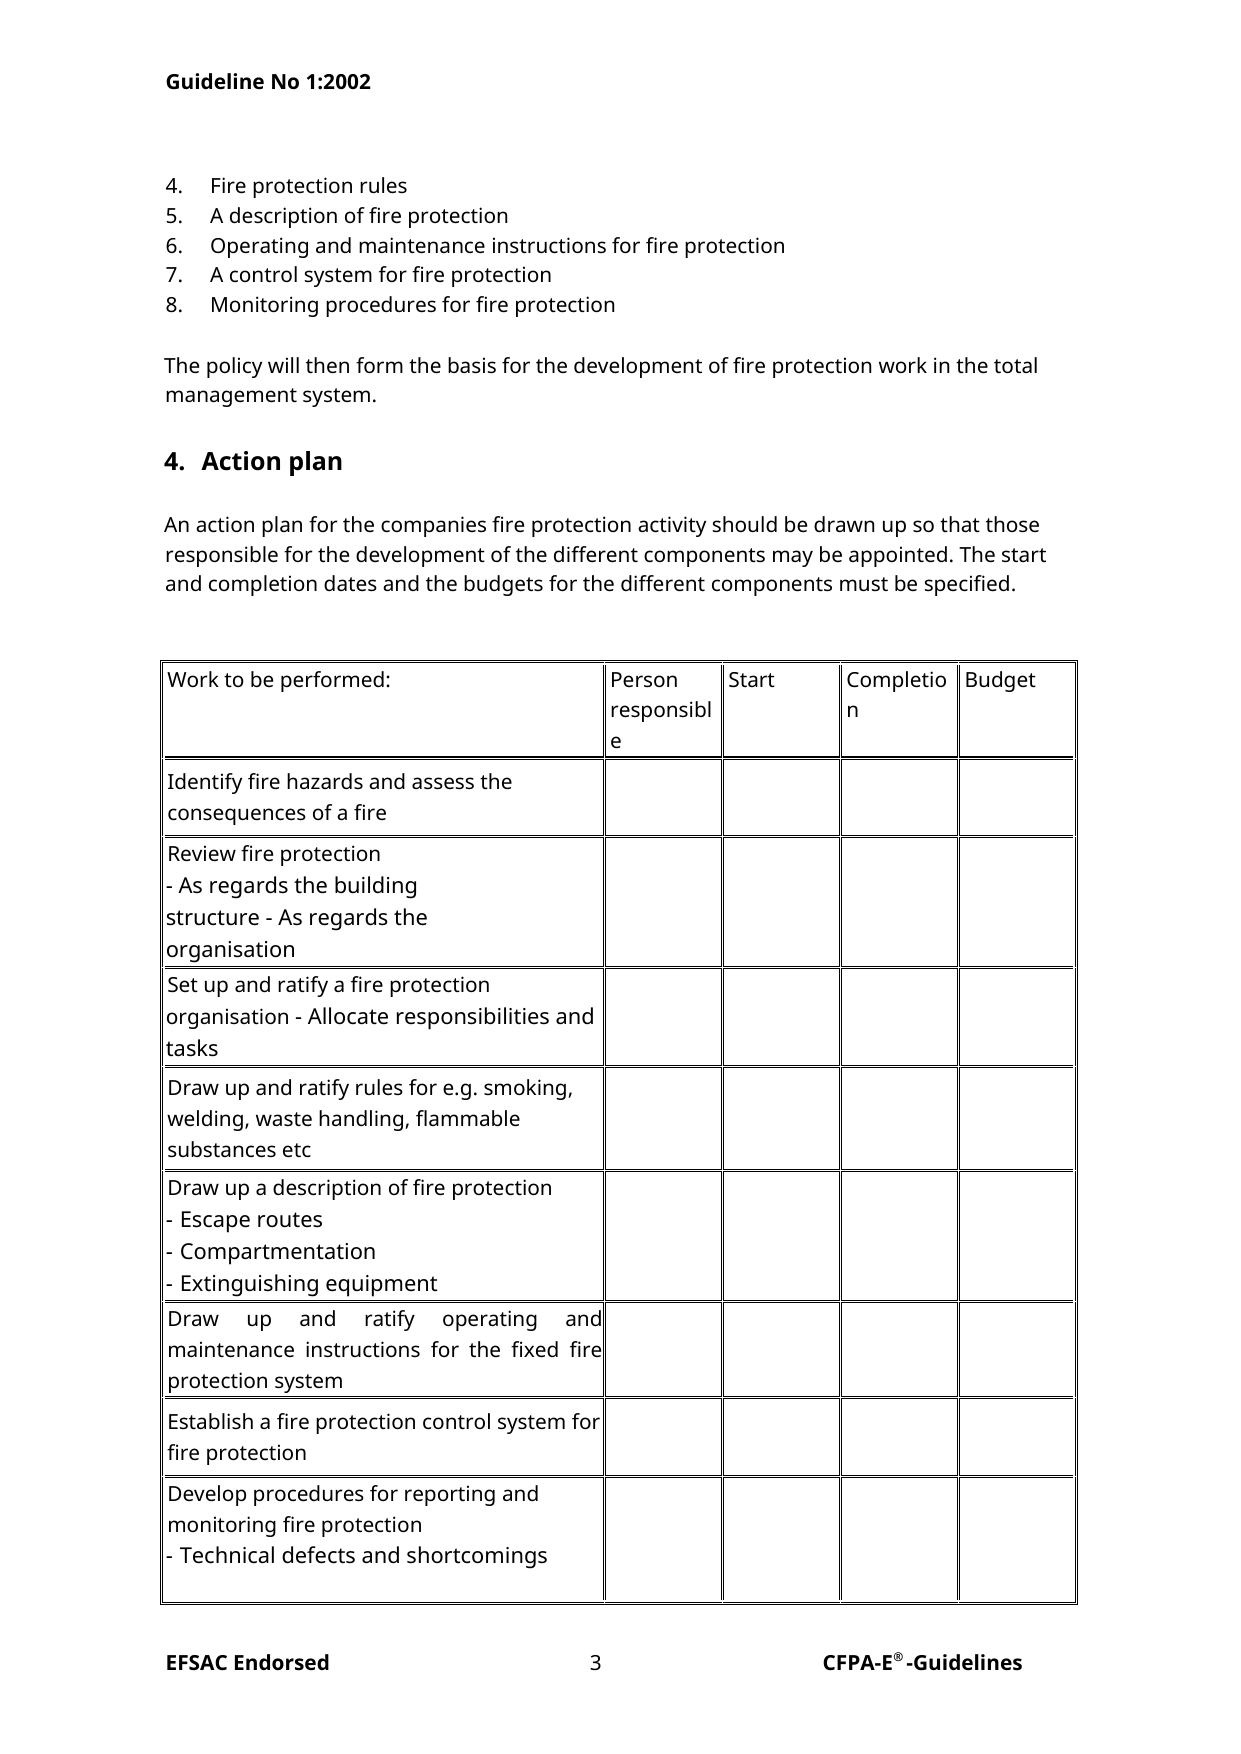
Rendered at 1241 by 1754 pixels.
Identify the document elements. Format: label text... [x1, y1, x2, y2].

table_cell Draw up a description of fire protection Escape routes Compartmentation Extinguishing equipment [163, 1169, 603, 1300]
table_cell [842, 1399, 957, 1474]
table_cell [841, 1475, 959, 1602]
table_cell [842, 760, 957, 835]
table_cell [723, 1475, 841, 1602]
table_header Budget [959, 663, 1075, 756]
table_header Work to be performed: [163, 663, 604, 756]
table_cell [842, 1068, 957, 1169]
table_cell [959, 1475, 1075, 1602]
subtitle Action plan [164, 443, 1037, 477]
table_cell [604, 1478, 722, 1602]
list Fire protection rules [165, 171, 1082, 200]
table_cell [960, 835, 1075, 966]
table_cell [842, 838, 957, 966]
table_cell [959, 1396, 1077, 1474]
table_header Completion [841, 661, 959, 756]
table_cell [724, 838, 839, 966]
table_cell [959, 966, 1077, 1065]
table_cell Draw up and ratify rules for e.g. smoking, welding, waste handling, flammable substances etc [161, 1065, 604, 1169]
table_cell [724, 969, 839, 1065]
list Operating and maintenance instructions for fire protection [165, 231, 1082, 259]
text The policy will then form the basis for the development of fire protection work in the total management system. [164, 351, 1082, 408]
table_cell [606, 760, 721, 835]
list Monitoring procedures for fire protection [165, 290, 1082, 319]
table_cell [842, 1303, 957, 1396]
table_cell [724, 760, 839, 835]
table_header Person responsible [604, 663, 722, 756]
table_cell [724, 1399, 839, 1474]
table_cell [960, 756, 1075, 835]
table_cell [842, 969, 957, 1065]
table_cell [724, 1303, 839, 1396]
table_cell [606, 969, 721, 1065]
table_cell Set up and ratify a fire protection organisation - Allocate responsibilities and tasks [161, 966, 604, 1065]
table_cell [163, 1475, 604, 1602]
table_cell Draw up and ratify operating and maintenance instructions for the fixed fire protection system [163, 1300, 603, 1396]
table_header Start [723, 661, 841, 756]
table_cell [724, 1172, 839, 1300]
list A control system for fire protection [165, 261, 1082, 289]
table_cell [606, 1399, 721, 1474]
table_cell Identify fire hazards and assess the consequences of a fire [163, 756, 603, 835]
table_cell [606, 838, 721, 966]
table_cell [606, 1068, 721, 1169]
table_cell [959, 1065, 1077, 1169]
table_cell [960, 1169, 1075, 1300]
table_cell Establish a fire protection control system for fire protection [161, 1396, 604, 1474]
text An action plan for the companies fire protection activity should be drawn up so that those responsible for the development of the different components may be appointed. The start and completion dates and the budgets for the different components must be specified. [164, 511, 1082, 598]
table_cell [724, 1068, 839, 1169]
table_cell [606, 1172, 721, 1300]
table_cell [960, 1300, 1075, 1396]
list A description of fire protection [165, 201, 1082, 229]
table_cell [606, 1303, 721, 1396]
table_cell [842, 1172, 957, 1300]
table_cell Review fire protection - As regards the building structure - As regards the organisation [163, 835, 603, 966]
